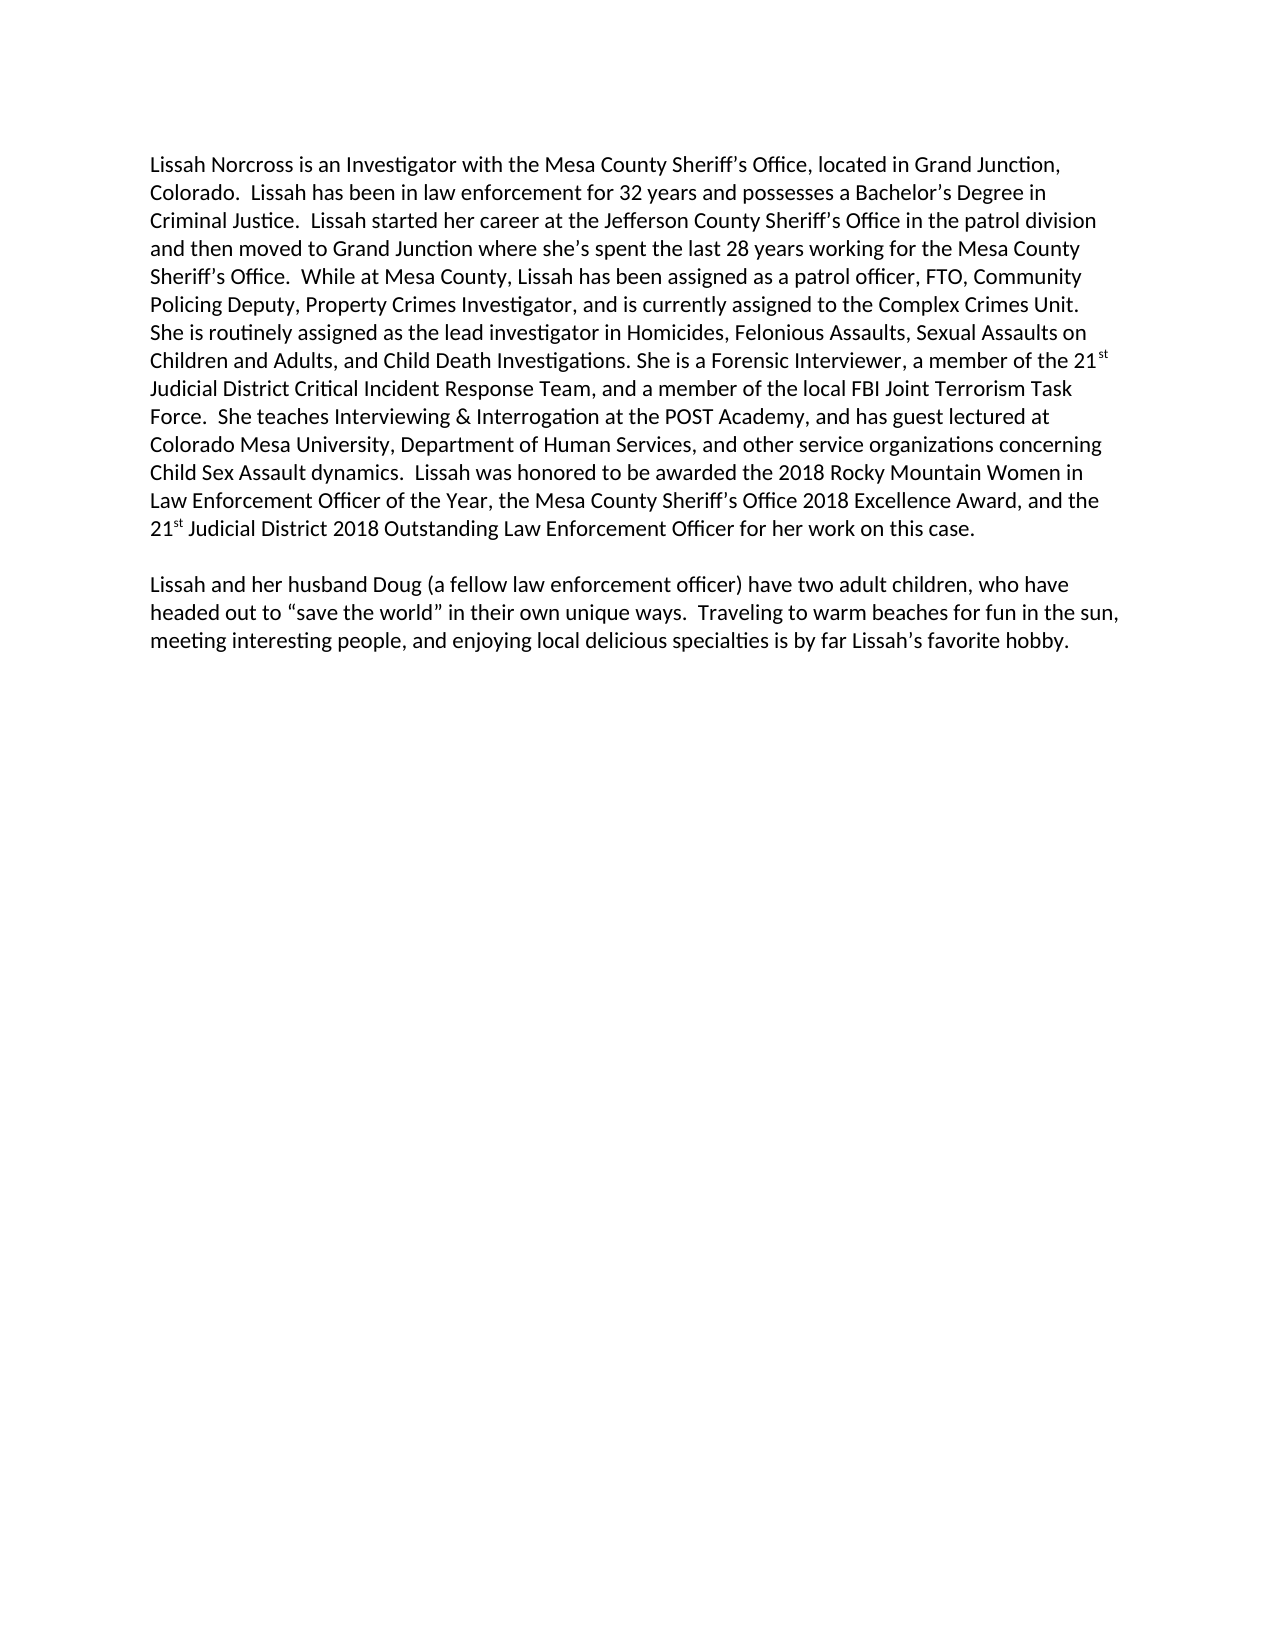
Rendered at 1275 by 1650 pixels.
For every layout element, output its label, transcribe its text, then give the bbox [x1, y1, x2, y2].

text Lissah and her husband Doug (a fellow law enforcement officer) have two adult children, who have headed out to “save the world” in their own unique ways. Traveling to warm beaches for fun in the sun, meeting interesting people, and enjoying local delicious specialties is by far Lissah’s favorite hobby. [150, 570, 1125, 654]
text Lissah Norcross is an Investigator with the Mesa County Sheriff’s Office, located in Grand Junction, Colorado. Lissah has been in law enforcement for 32 years and possesses a Bachelor’s Degree in Criminal Justice. Lissah started her career at the Jefferson County Sheriff’s Office in the patrol division and then moved to Grand Junction where she’s spent the last 28 years working for the Mesa County Sheriff’s Office. While at Mesa County, Lissah has been assigned as a patrol officer, FTO, Community Policing Deputy, Property Crimes Investigator, and is currently assigned to the Complex Crimes Unit. She is routinely assigned as the lead investigator in Homicides, Felonious Assaults, Sexual Assaults on Children and Adults, and Child Death Investigations. She is a Forensic Interviewer, a member of the 21st Judicial District Critical Incident Response Team, and a member of the local FBI Joint Terrorism Task Force. She teaches Interviewing & Interrogation at the POST Academy, and has guest lectured at Colorado Mesa University, Department of Human Services, and other service organizations concerning Child Sex Assault dynamics. Lissah was honored to be awarded the 2018 Rocky Mountain Women in Law Enforcement Officer of the Year, the Mesa County Sheriff’s Office 2018 Excellence Award, and the 21st Judicial District 2018 Outstanding Law Enforcement Officer for her work on this case. [150, 150, 1125, 542]
